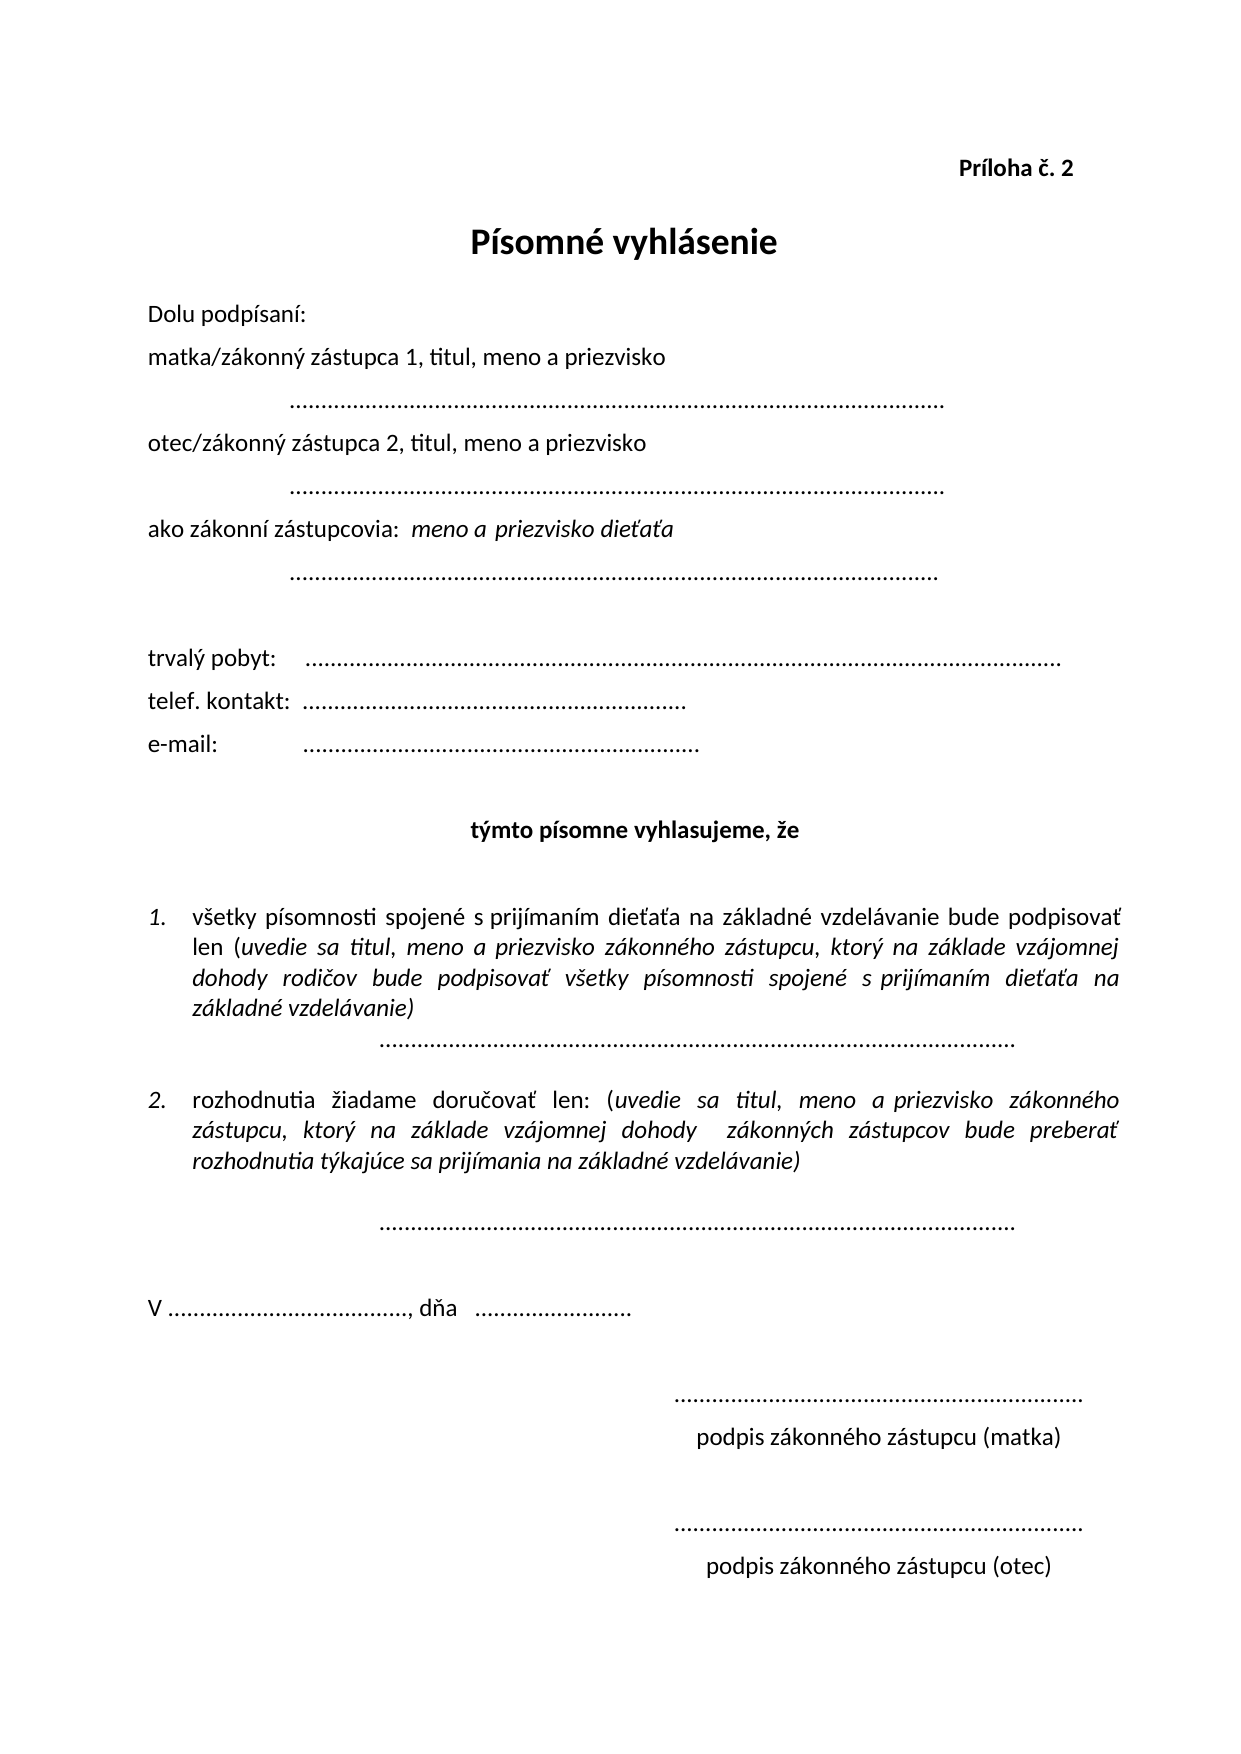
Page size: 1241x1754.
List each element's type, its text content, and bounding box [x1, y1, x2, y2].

text ........................................................................................................ [148, 384, 1122, 415]
text ....................................................................................................... [148, 556, 1122, 587]
text Príloha č. 2 [885, 152, 1093, 183]
list ..................................................................................................... [192, 1023, 1122, 1053]
text podpis zákonného zástupcu (matka) [148, 1421, 1152, 1451]
text ........................................................................................................ [148, 470, 1122, 501]
text ................................................................. [148, 1507, 1122, 1537]
list ..................................................................................................... [192, 1206, 1122, 1236]
text V ......................................, dňa ......................... [148, 1292, 1122, 1322]
title Písomné vyhlásenie [156, 218, 1093, 263]
text týmto písomne vyhlasujeme, že [148, 814, 1122, 845]
text ako zákonní zástupcovia: meno a priezvisko dieťaťa [148, 513, 1122, 544]
text podpis zákonného zástupcu (otec) [148, 1550, 1152, 1581]
text trvalý pobyt: ........................................................................................................................ [148, 642, 1122, 673]
list všetky písomnosti spojené s prijímaním dieťaťa na základné vzdelávanie bude podpisovať len (uvedie sa titul, meno a priezvisko zákonného zástupcu, ktorý na základe vzájomnej dohody rodičov bude podpisovať všetky písomnosti spojené s prijímaním dieťaťa na základné vzdelávanie) [148, 901, 1122, 1023]
text Dolu podpísaní: [148, 298, 1122, 329]
list rozhodnutia žiadame doručovať len: (uvedie sa titul, meno a priezvisko zákonného zástupcu, ktorý na základe vzájomnej dohody zákonných zástupcov bude preberať rozhodnutia týkajúce sa prijímania na základné vzdelávanie) [148, 1084, 1122, 1175]
text telef. kontakt: ............................................................. [148, 686, 1122, 716]
text e-mail: ............................................................... [148, 728, 1122, 759]
text matka/zákonný zástupca 1, titul, meno a priezvisko [148, 341, 1122, 372]
text ................................................................. [148, 1378, 1122, 1408]
text otec/zákonný zástupca 2, titul, meno a priezvisko [148, 427, 1122, 458]
